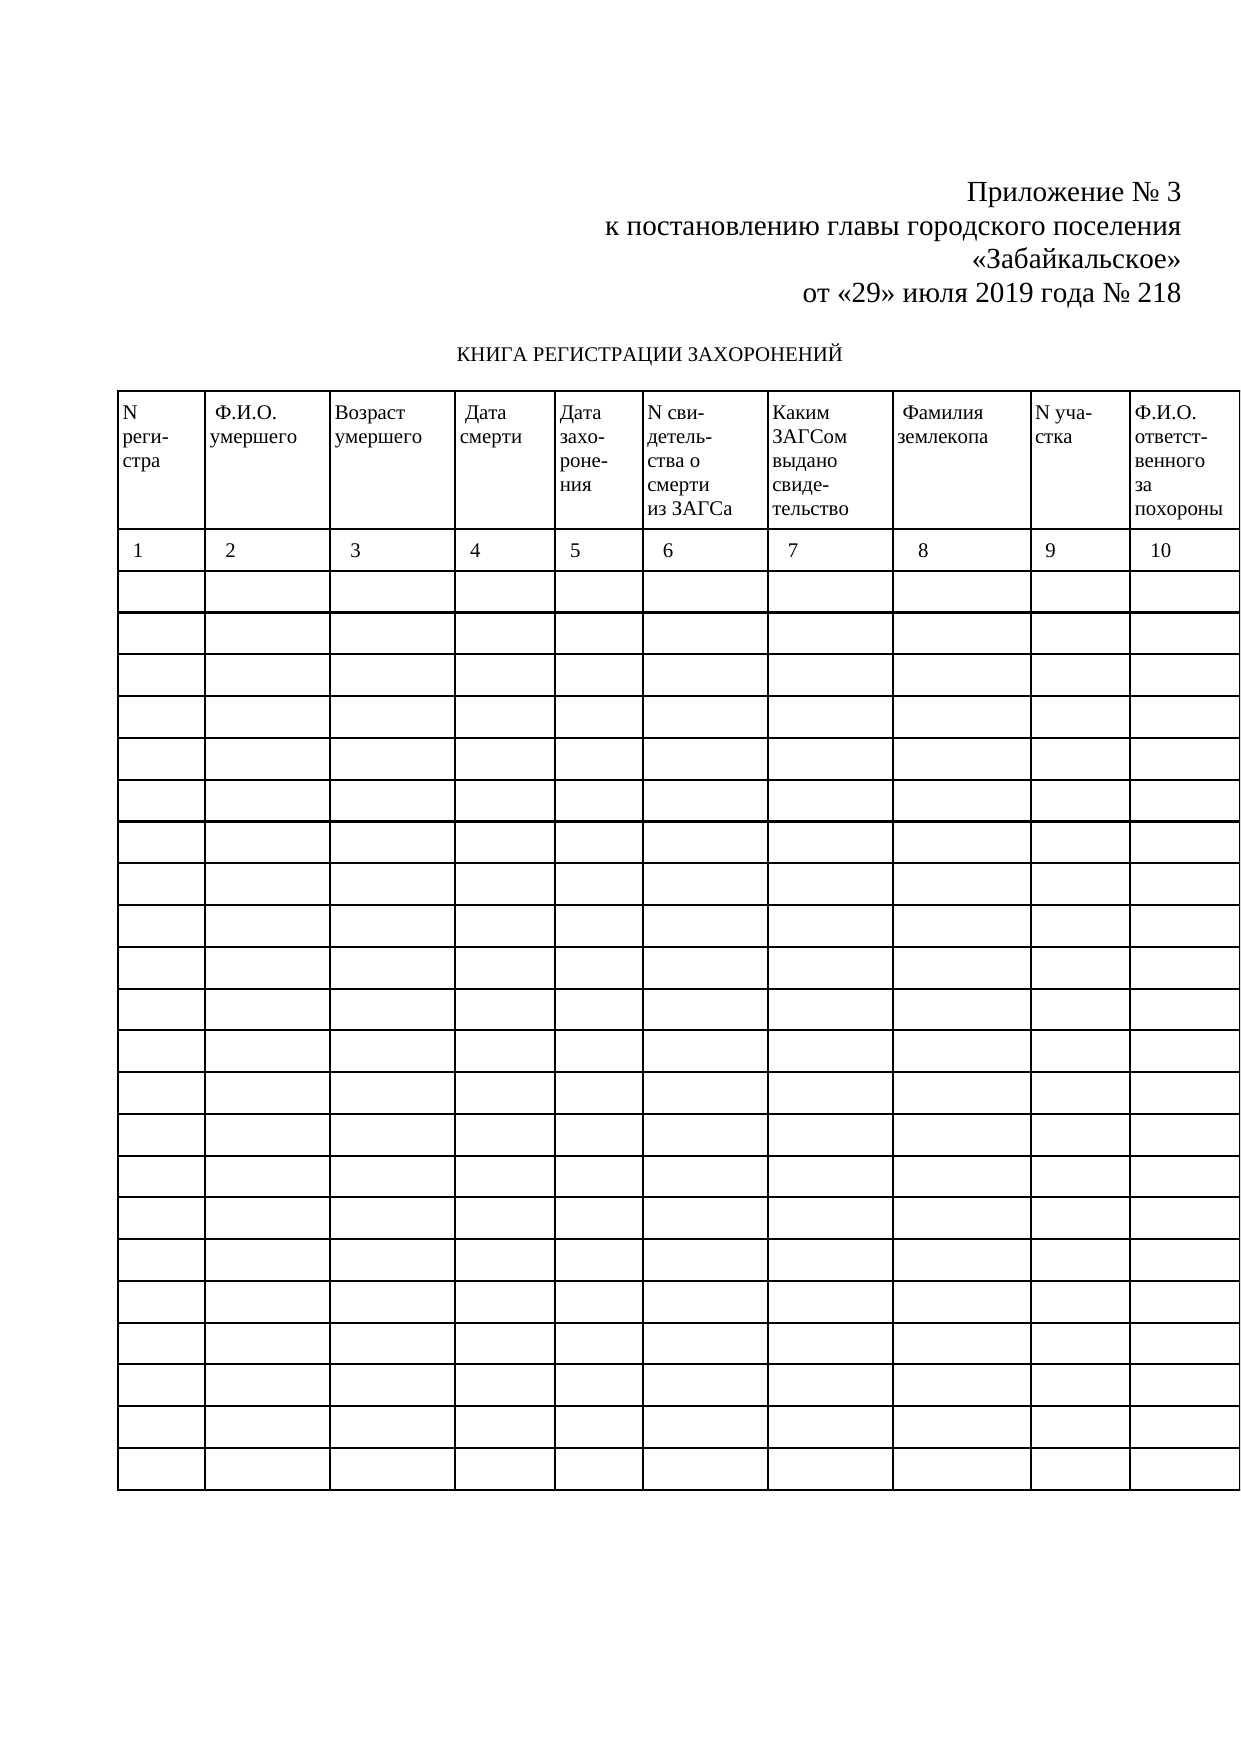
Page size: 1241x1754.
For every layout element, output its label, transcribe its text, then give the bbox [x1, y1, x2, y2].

table_cell [1032, 1324, 1129, 1363]
table_header Ф.И.О. умершего [206, 392, 329, 528]
table_cell [769, 1031, 892, 1071]
table_cell [456, 739, 554, 778]
table_cell [1131, 1282, 1239, 1322]
table_cell [456, 655, 554, 695]
table_cell [769, 1365, 892, 1405]
table_cell [769, 823, 892, 862]
table_cell [769, 781, 892, 820]
table_cell [894, 1324, 1030, 1363]
table_cell [206, 781, 329, 820]
table_cell [206, 697, 329, 737]
table_cell 3 [331, 530, 454, 570]
table_cell [556, 655, 642, 695]
table_cell [331, 1157, 454, 1196]
table_cell [556, 739, 642, 778]
table_cell [456, 1449, 554, 1489]
table_cell [1032, 1282, 1129, 1322]
table_cell [894, 823, 1030, 862]
table_cell [1032, 1365, 1129, 1405]
table_cell [1131, 697, 1239, 737]
table_cell [119, 614, 204, 653]
table_cell [1131, 864, 1239, 904]
table_cell [769, 1240, 892, 1280]
table_cell [644, 1282, 767, 1322]
table_cell [206, 1324, 329, 1363]
table_cell [1032, 1031, 1129, 1071]
table_cell [456, 781, 554, 820]
table_cell [1032, 614, 1129, 653]
table_cell [1131, 1365, 1239, 1405]
table_cell [894, 990, 1030, 1029]
table_cell [1032, 1115, 1129, 1154]
table_cell [894, 864, 1030, 904]
table_cell [894, 1157, 1030, 1196]
table_cell [331, 739, 454, 778]
table_cell [331, 781, 454, 820]
table_cell [456, 1240, 554, 1280]
table_cell [556, 823, 642, 862]
table_header N реги- стра [119, 392, 204, 528]
text Приложение № 3 [118, 174, 1181, 208]
table_cell [206, 1198, 329, 1238]
table_cell [769, 948, 892, 987]
table_cell [119, 739, 204, 778]
table_cell [644, 1157, 767, 1196]
table_cell [894, 1031, 1030, 1071]
table_cell [556, 572, 642, 611]
table_cell [206, 1407, 329, 1447]
table_cell [769, 739, 892, 778]
table_cell [119, 990, 204, 1029]
table_cell [331, 1031, 454, 1071]
table_cell [456, 697, 554, 737]
table_cell [119, 572, 204, 611]
table_cell [119, 1324, 204, 1363]
table_cell [556, 1157, 642, 1196]
table_cell [119, 1240, 204, 1280]
table_cell [206, 864, 329, 904]
table_cell [556, 906, 642, 946]
table_cell [894, 1198, 1030, 1238]
table_cell [894, 781, 1030, 820]
table_cell [644, 781, 767, 820]
table_cell [1032, 948, 1129, 987]
table_cell [119, 948, 204, 987]
table_cell [556, 1073, 642, 1113]
table_cell [1032, 990, 1129, 1029]
table_cell [644, 1365, 767, 1405]
table_cell [644, 1449, 767, 1489]
table_cell [331, 614, 454, 653]
table_cell 5 [556, 530, 642, 570]
table_cell [331, 1240, 454, 1280]
table_cell [119, 864, 204, 904]
table_cell [769, 655, 892, 695]
table_cell [1131, 739, 1239, 778]
table_cell [119, 823, 204, 862]
table_cell [331, 1324, 454, 1363]
table_cell [894, 1115, 1030, 1154]
text к постановлению главы городского поселения [118, 208, 1181, 241]
table_cell [119, 1157, 204, 1196]
table_cell [644, 1240, 767, 1280]
table_header Возраст умершего [331, 392, 454, 528]
table_cell [556, 1282, 642, 1322]
table_cell [556, 1198, 642, 1238]
table_cell [894, 1240, 1030, 1280]
table_cell [331, 697, 454, 737]
table_cell [644, 1073, 767, 1113]
table_cell [456, 1365, 554, 1405]
table_cell [769, 1073, 892, 1113]
table_cell 8 [894, 530, 1030, 570]
table_cell [456, 864, 554, 904]
table_cell [894, 697, 1030, 737]
table_cell [1032, 781, 1129, 820]
table_cell [894, 655, 1030, 695]
table_cell 4 [456, 530, 554, 570]
table_cell [1131, 781, 1239, 820]
table_cell 6 [644, 530, 767, 570]
table_cell [1032, 1198, 1129, 1238]
table_cell [456, 614, 554, 653]
table_cell [331, 990, 454, 1029]
table_cell [119, 1198, 204, 1238]
table_cell [1032, 1240, 1129, 1280]
table_cell [644, 1407, 767, 1447]
table_cell [1131, 572, 1239, 611]
table_cell [206, 1115, 329, 1154]
table_cell [456, 1031, 554, 1071]
table_cell [769, 1449, 892, 1489]
table_header Каким ЗАГСом выдано свиде- тельство [769, 392, 892, 528]
table_cell [644, 1031, 767, 1071]
table_cell [894, 1407, 1030, 1447]
table_cell [331, 906, 454, 946]
table_cell [644, 697, 767, 737]
table_cell [1131, 1073, 1239, 1113]
table_cell [644, 1115, 767, 1154]
table_cell [206, 948, 329, 987]
table_cell [119, 1449, 204, 1489]
table_cell [894, 906, 1030, 946]
table_cell [1131, 1115, 1239, 1154]
table_cell [206, 1240, 329, 1280]
table_cell 10 [1131, 530, 1239, 570]
table_cell [331, 1198, 454, 1238]
table_cell [1131, 1449, 1239, 1489]
table_cell [456, 1324, 554, 1363]
table_cell [1131, 1198, 1239, 1238]
table_cell [894, 572, 1030, 611]
table_cell [556, 781, 642, 820]
table_cell [456, 1157, 554, 1196]
table_cell [206, 906, 329, 946]
table_cell [769, 1282, 892, 1322]
table_cell [769, 990, 892, 1029]
table_cell [456, 906, 554, 946]
table_cell [769, 864, 892, 904]
table_header Фамилия землекопа [894, 392, 1030, 528]
table_cell [1032, 864, 1129, 904]
table_cell [644, 823, 767, 862]
table_cell [556, 990, 642, 1029]
table_cell [206, 1365, 329, 1405]
table_cell [1131, 1240, 1239, 1280]
table_cell [206, 990, 329, 1029]
table_cell [769, 697, 892, 737]
table_cell [331, 864, 454, 904]
table_cell [894, 1073, 1030, 1113]
table_cell [644, 906, 767, 946]
table_cell [206, 1157, 329, 1196]
table_cell [1131, 614, 1239, 653]
table_cell [1032, 572, 1129, 611]
table_cell [769, 1324, 892, 1363]
table_cell [331, 572, 454, 611]
table_cell [456, 572, 554, 611]
table_cell [894, 614, 1030, 653]
table_cell [119, 1282, 204, 1322]
table_cell [206, 655, 329, 695]
table_cell [1032, 655, 1129, 695]
table_cell [1131, 655, 1239, 695]
table_cell [644, 1198, 767, 1238]
table_cell [331, 655, 454, 695]
table_cell [894, 1449, 1030, 1489]
table_cell [1032, 697, 1129, 737]
table_cell [456, 990, 554, 1029]
table_cell [769, 1198, 892, 1238]
table_cell [456, 1073, 554, 1113]
table_cell [119, 906, 204, 946]
table_cell [1131, 1407, 1239, 1447]
table_cell [769, 1115, 892, 1154]
table_cell 1 [119, 530, 204, 570]
table_cell [644, 739, 767, 778]
table_cell [1032, 1449, 1129, 1489]
table_cell [119, 697, 204, 737]
table_cell [119, 1073, 204, 1113]
table_cell [644, 655, 767, 695]
table_cell [769, 906, 892, 946]
table_cell [206, 1031, 329, 1071]
table_cell [894, 1282, 1030, 1322]
text «Забайкальское» [118, 241, 1181, 275]
table_cell [644, 1324, 767, 1363]
table_cell [556, 1324, 642, 1363]
table_cell [556, 1365, 642, 1405]
table_cell [206, 1073, 329, 1113]
table_cell [331, 948, 454, 987]
table_cell [1032, 906, 1129, 946]
table_cell [1131, 823, 1239, 862]
table_header N уча- стка [1032, 392, 1129, 528]
table_cell [456, 1282, 554, 1322]
table_cell [1131, 1031, 1239, 1071]
table_cell [556, 1115, 642, 1154]
table_cell [331, 1407, 454, 1447]
table_cell [119, 655, 204, 695]
table_cell [1032, 823, 1129, 862]
table_cell [1032, 1073, 1129, 1113]
table_cell [119, 1031, 204, 1071]
table_cell [1131, 1324, 1239, 1363]
table_cell [456, 1407, 554, 1447]
table_cell [331, 823, 454, 862]
table_cell [456, 823, 554, 862]
table_cell [894, 739, 1030, 778]
table_cell [644, 614, 767, 653]
table_cell [206, 1449, 329, 1489]
text от «29» июля 2019 года № 218 [118, 275, 1181, 308]
table_cell [119, 1115, 204, 1154]
table_cell [1032, 739, 1129, 778]
table_header N сви- детель- ства о смерти из ЗАГСа [644, 392, 767, 528]
table_cell [556, 1407, 642, 1447]
table_cell [119, 781, 204, 820]
table_cell 2 [206, 530, 329, 570]
table_cell [206, 1282, 329, 1322]
table_cell [206, 739, 329, 778]
table_cell [644, 948, 767, 987]
table_header Дата захо- роне- ния [556, 392, 642, 528]
table_cell [206, 823, 329, 862]
table_cell [331, 1449, 454, 1489]
table_cell [769, 1407, 892, 1447]
table_cell [206, 614, 329, 653]
table_cell [206, 572, 329, 611]
table_cell [456, 1198, 554, 1238]
table_cell [1032, 1407, 1129, 1447]
table_cell [331, 1073, 454, 1113]
table_cell [556, 697, 642, 737]
table_cell [556, 1240, 642, 1280]
table_cell 9 [1032, 530, 1129, 570]
text КНИГА РЕГИСТРАЦИИ ЗАХОРОНЕНИЙ [118, 342, 1181, 366]
table_cell [1131, 1157, 1239, 1196]
table_cell [556, 614, 642, 653]
table_cell [1032, 1157, 1129, 1196]
table_cell [556, 1031, 642, 1071]
table_header Дата смерти [456, 392, 554, 528]
table_cell [556, 948, 642, 987]
table_cell [556, 864, 642, 904]
table_cell [456, 1115, 554, 1154]
table_cell [556, 1449, 642, 1489]
table_cell [769, 572, 892, 611]
table_cell 7 [769, 530, 892, 570]
table_cell [331, 1115, 454, 1154]
table_cell [1131, 906, 1239, 946]
table_cell [894, 948, 1030, 987]
table_cell [119, 1365, 204, 1405]
table_cell [644, 864, 767, 904]
table_cell [456, 948, 554, 987]
table_cell [769, 1157, 892, 1196]
table_cell [1131, 948, 1239, 987]
table_cell [119, 1407, 204, 1447]
table_cell [1131, 990, 1239, 1029]
table_cell [894, 1365, 1030, 1405]
table_cell [331, 1282, 454, 1322]
table_cell [644, 990, 767, 1029]
table_cell [331, 1365, 454, 1405]
table_header Ф.И.О. ответст- венного за похороны [1131, 392, 1239, 528]
table_cell [769, 614, 892, 653]
table_cell [644, 572, 767, 611]
